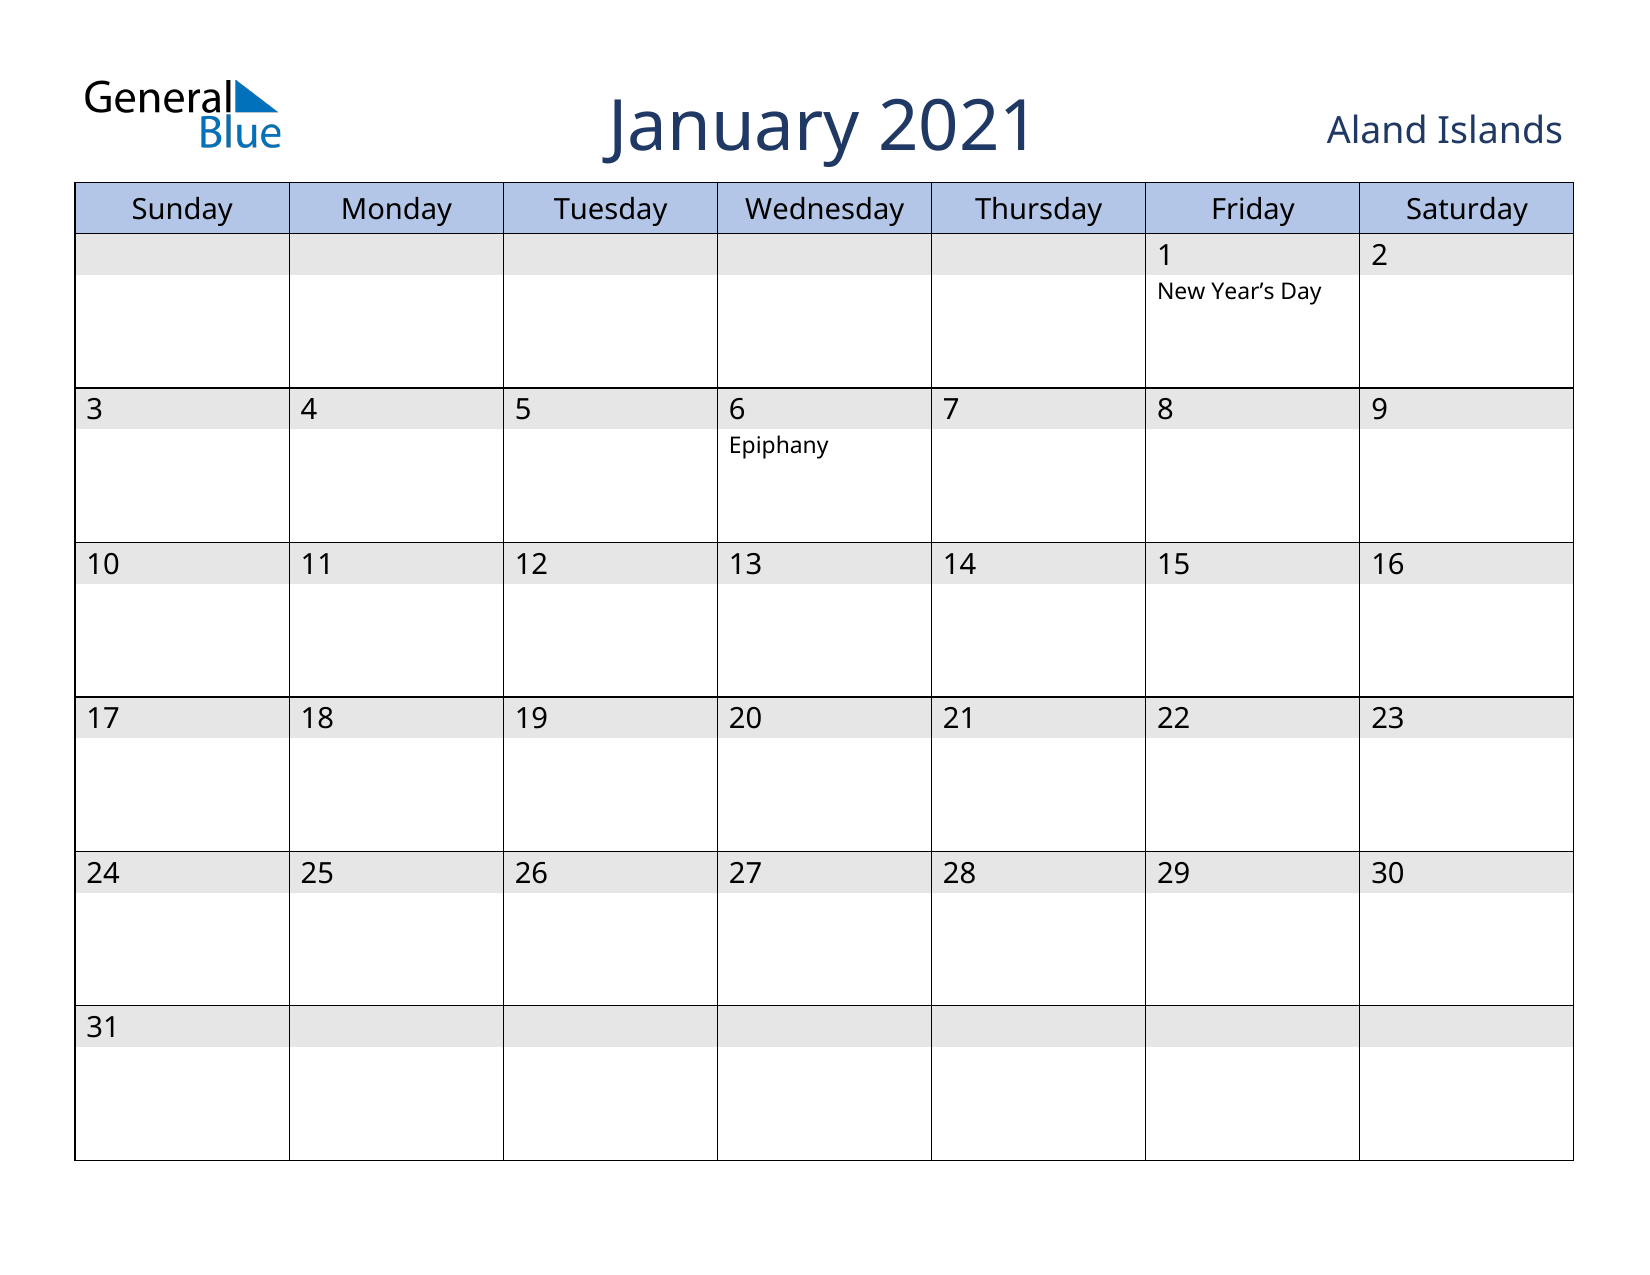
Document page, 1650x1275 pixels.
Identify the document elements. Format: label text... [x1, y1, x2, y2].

table_cell [1146, 1006, 1359, 1047]
table_cell Friday [1146, 183, 1359, 233]
table_cell [718, 1047, 931, 1160]
table_cell [932, 234, 1145, 275]
table_cell [504, 1047, 717, 1160]
table_cell [1360, 584, 1573, 696]
table_cell 4 [290, 389, 503, 429]
table_cell [1360, 429, 1573, 542]
table_cell 29 [1146, 852, 1359, 893]
table_cell 30 [1360, 852, 1573, 893]
table_cell [290, 275, 503, 387]
table_cell [504, 429, 717, 542]
table_cell [932, 893, 1145, 1005]
table_cell 2 [1360, 234, 1573, 275]
table_cell 19 [504, 698, 717, 738]
table_cell 6 [718, 389, 931, 429]
table_cell [76, 234, 289, 275]
table_cell [1146, 738, 1359, 851]
table_cell [718, 893, 931, 1005]
table_cell [290, 584, 503, 696]
table_cell [1360, 1047, 1573, 1160]
table_cell 16 [1360, 543, 1573, 584]
table_cell [290, 234, 503, 275]
table_cell 31 [76, 1006, 289, 1047]
table_cell [504, 893, 717, 1005]
table_cell 8 [1146, 389, 1359, 429]
table_cell [718, 584, 931, 696]
table_cell [76, 1047, 289, 1160]
table_cell 21 [932, 698, 1145, 738]
table_cell Sunday [76, 183, 289, 233]
picture [85, 80, 281, 148]
table_cell 11 [290, 543, 503, 584]
table_cell [76, 738, 289, 851]
table_cell 20 [718, 698, 931, 738]
table_cell [932, 429, 1145, 542]
table_cell [718, 275, 931, 387]
table_cell Epiphany [718, 429, 931, 542]
table_cell 1 [1146, 234, 1359, 275]
table_cell 15 [1146, 543, 1359, 584]
table_cell [290, 1047, 503, 1160]
table_cell [718, 1006, 931, 1047]
table_cell 18 [290, 698, 503, 738]
table_cell Wednesday [718, 183, 931, 233]
table_header [75, 75, 503, 182]
table_cell [290, 893, 503, 1005]
table_cell [1146, 1047, 1359, 1160]
table_cell Tuesday [504, 183, 717, 233]
table_cell [1146, 429, 1359, 542]
table_cell 27 [718, 852, 931, 893]
table_cell 3 [76, 389, 289, 429]
table_cell 25 [290, 852, 503, 893]
table_cell [290, 1006, 503, 1047]
table_cell [76, 893, 289, 1005]
table_cell [932, 275, 1145, 387]
table_cell [504, 234, 717, 275]
table_cell [718, 234, 931, 275]
table_cell New Year’s Day [1146, 275, 1359, 387]
table_cell [290, 738, 503, 851]
table_cell [76, 429, 289, 542]
table_cell [504, 584, 717, 696]
table_cell 28 [932, 852, 1145, 893]
table_cell 10 [76, 543, 289, 584]
table_cell [504, 738, 717, 851]
table_cell 5 [504, 389, 717, 429]
table_cell 26 [504, 852, 717, 893]
table_cell Monday [290, 183, 503, 233]
table_cell [1360, 738, 1573, 851]
table_cell [504, 275, 717, 387]
table_header Aland Islands [1146, 75, 1574, 182]
table_cell [1146, 584, 1359, 696]
table_cell 22 [1146, 698, 1359, 738]
table_cell 17 [76, 698, 289, 738]
table_cell 14 [932, 543, 1145, 584]
table_cell 23 [1360, 698, 1573, 738]
table_cell [1146, 893, 1359, 1005]
table_cell [932, 1006, 1145, 1047]
table_cell [290, 429, 503, 542]
table_cell Thursday [932, 183, 1145, 233]
table_cell 12 [504, 543, 717, 584]
table_cell Saturday [1360, 183, 1573, 233]
table_header January 2021 [503, 75, 1146, 182]
table_cell [718, 738, 931, 851]
table_cell 9 [1360, 389, 1573, 429]
table_cell [504, 1006, 717, 1047]
table_cell [76, 275, 289, 387]
table_cell 24 [76, 852, 289, 893]
table_cell [1360, 1006, 1573, 1047]
table_cell [1360, 893, 1573, 1005]
table_cell [1360, 275, 1573, 387]
table_cell [932, 1047, 1145, 1160]
table_cell 13 [718, 543, 931, 584]
table_cell [76, 584, 289, 696]
table_cell 7 [932, 389, 1145, 429]
table_cell [932, 584, 1145, 696]
table_cell [932, 738, 1145, 851]
